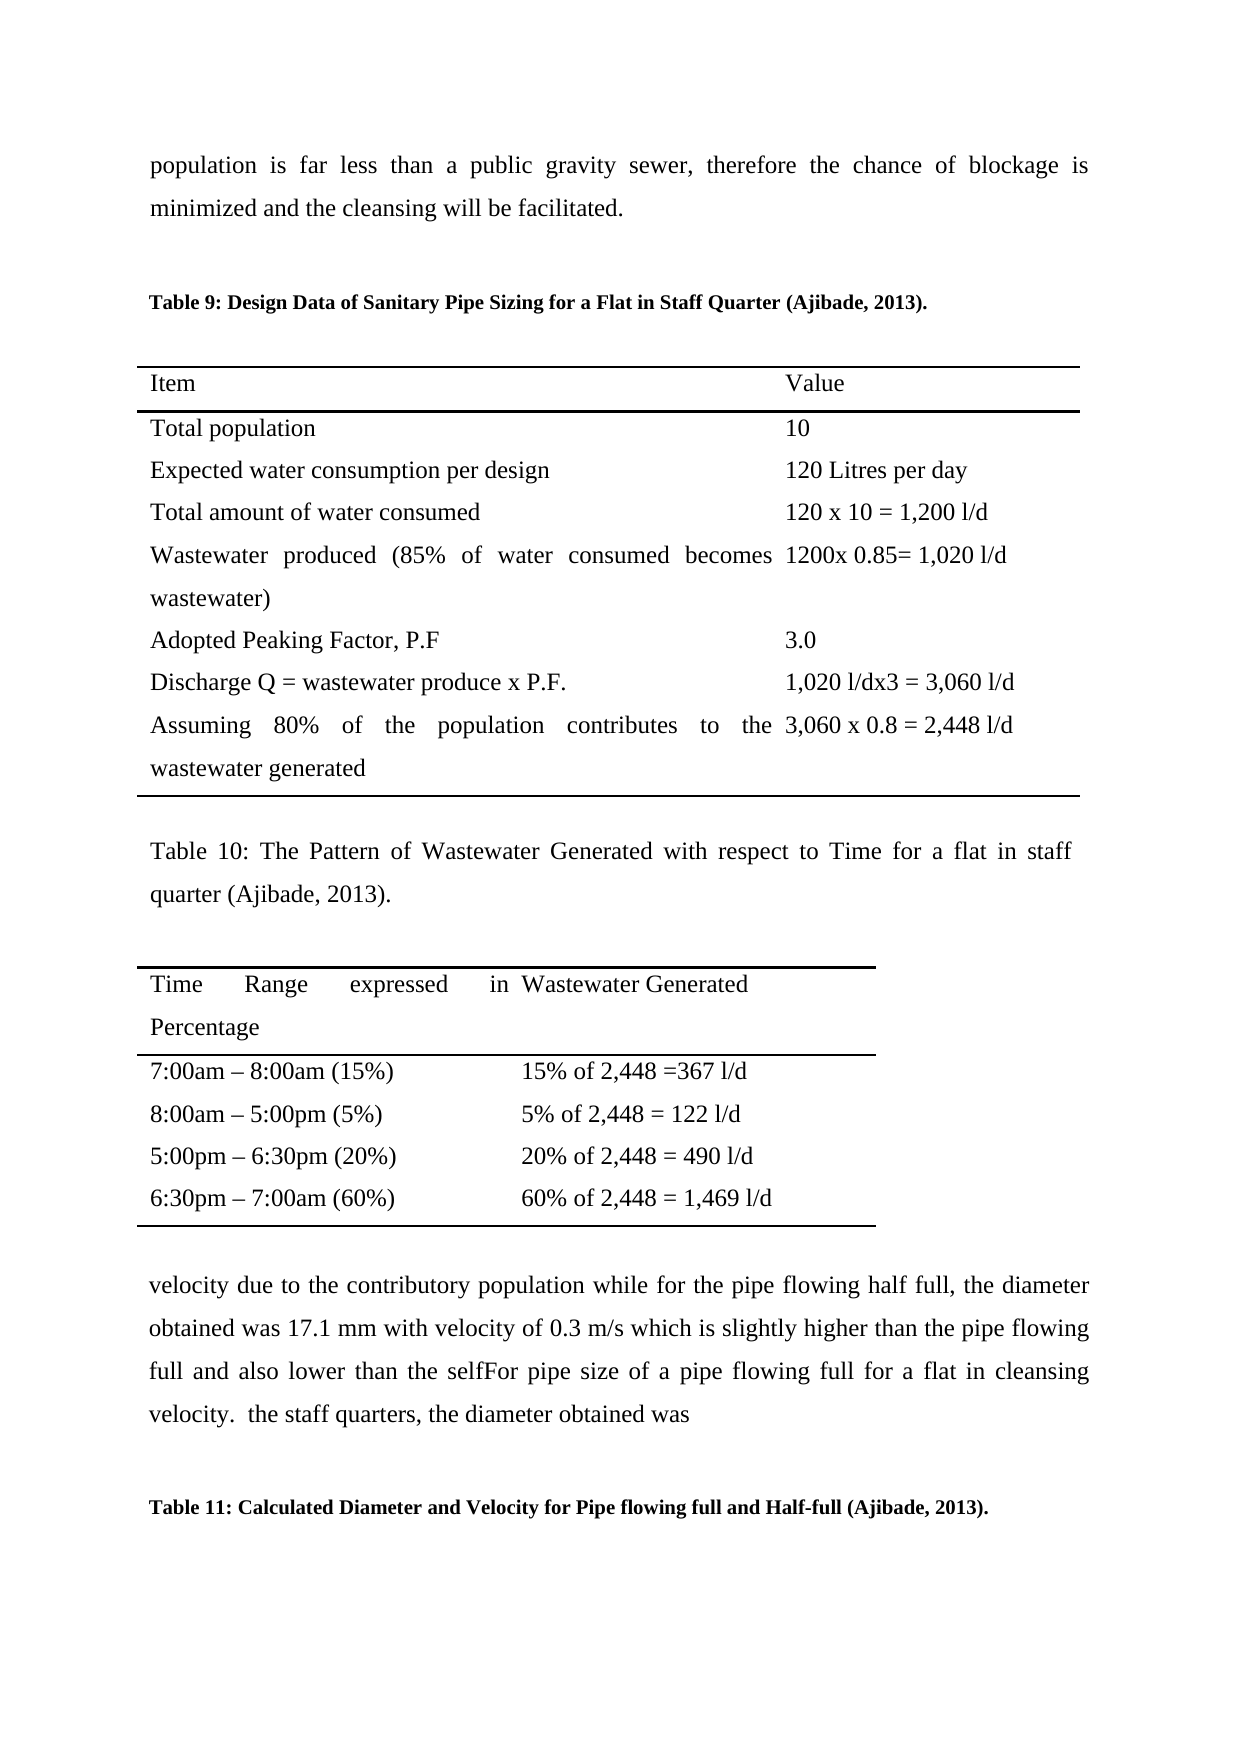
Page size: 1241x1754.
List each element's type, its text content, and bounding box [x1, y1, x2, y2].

table_cell Discharge Q = wastewater produce x P.F. [137, 667, 785, 709]
text velocity due to the contributory population while for the pipe flowing half full, the diameter obtained was 17.1 mm with velocity of 0.3 m/s which is slightly higher than the pipe flowing full and also lower than the selfFor pipe size of a pipe flowing full for a flat in cleansing velocity. the staff quarters, the diameter obtained was [148, 1270, 1091, 1428]
table_cell 20% of 2,448 = 490 l/d [521, 1141, 876, 1183]
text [150, 150, 1091, 222]
table_cell 15% of 2,448 =367 l/d [521, 1056, 876, 1098]
table_cell Total amount of water consumed [137, 497, 785, 539]
table_cell 120 Litres per day [785, 455, 1080, 497]
table_cell 1,020 l/dx3 = 3,060 l/d [785, 667, 1080, 709]
table_cell Total population [137, 413, 785, 455]
table_header Item [137, 368, 785, 410]
table_header Value [785, 368, 1080, 410]
text Table 10: The Pattern of Wastewater Generated with respect to Time for a flat in staff quarter (Ajibade, 2013). [150, 836, 1074, 908]
table_cell 1200x 0.85= 1,020 l/d [785, 539, 1080, 625]
table_header Time Range expressed in Percentage [137, 969, 521, 1054]
table_header Wastewater Generated [521, 969, 876, 1054]
table_cell 3,060 x 0.8 = 2,448 l/d [785, 709, 1080, 795]
table_cell 3.0 [785, 625, 1080, 667]
table_cell 5:00pm – 6:30pm (20%) [137, 1141, 521, 1183]
table_cell Wastewater produced (85% of water consumed becomes wastewater) [137, 539, 785, 625]
table_cell 10 [785, 413, 1080, 455]
table_cell Expected water consumption per design [137, 455, 785, 497]
table_cell 120 x 10 = 1,200 l/d [785, 497, 1080, 539]
table_cell Adopted Peaking Factor, P.F [137, 625, 785, 667]
table_cell 7:00am – 8:00am (15%) [137, 1056, 521, 1098]
text Table 11: Calculated Diameter and Velocity for Pipe flowing full and Half-full (Ajibade, 2013). [148, 1495, 1091, 1519]
table_cell 60% of 2,448 = 1,469 l/d [521, 1183, 876, 1225]
text Table 9: Design Data of Sanitary Pipe Sizing for a Flat in Staff Quarter (Ajibade, 2013). [148, 290, 1091, 314]
table_cell 8:00am – 5:00pm (5%) [137, 1098, 521, 1141]
table_cell 5% of 2,448 = 122 l/d [521, 1098, 876, 1141]
table_cell Assuming 80% of the population contributes to the wastewater generated [137, 709, 785, 795]
table_cell 6:30pm – 7:00am (60%) [137, 1183, 521, 1225]
